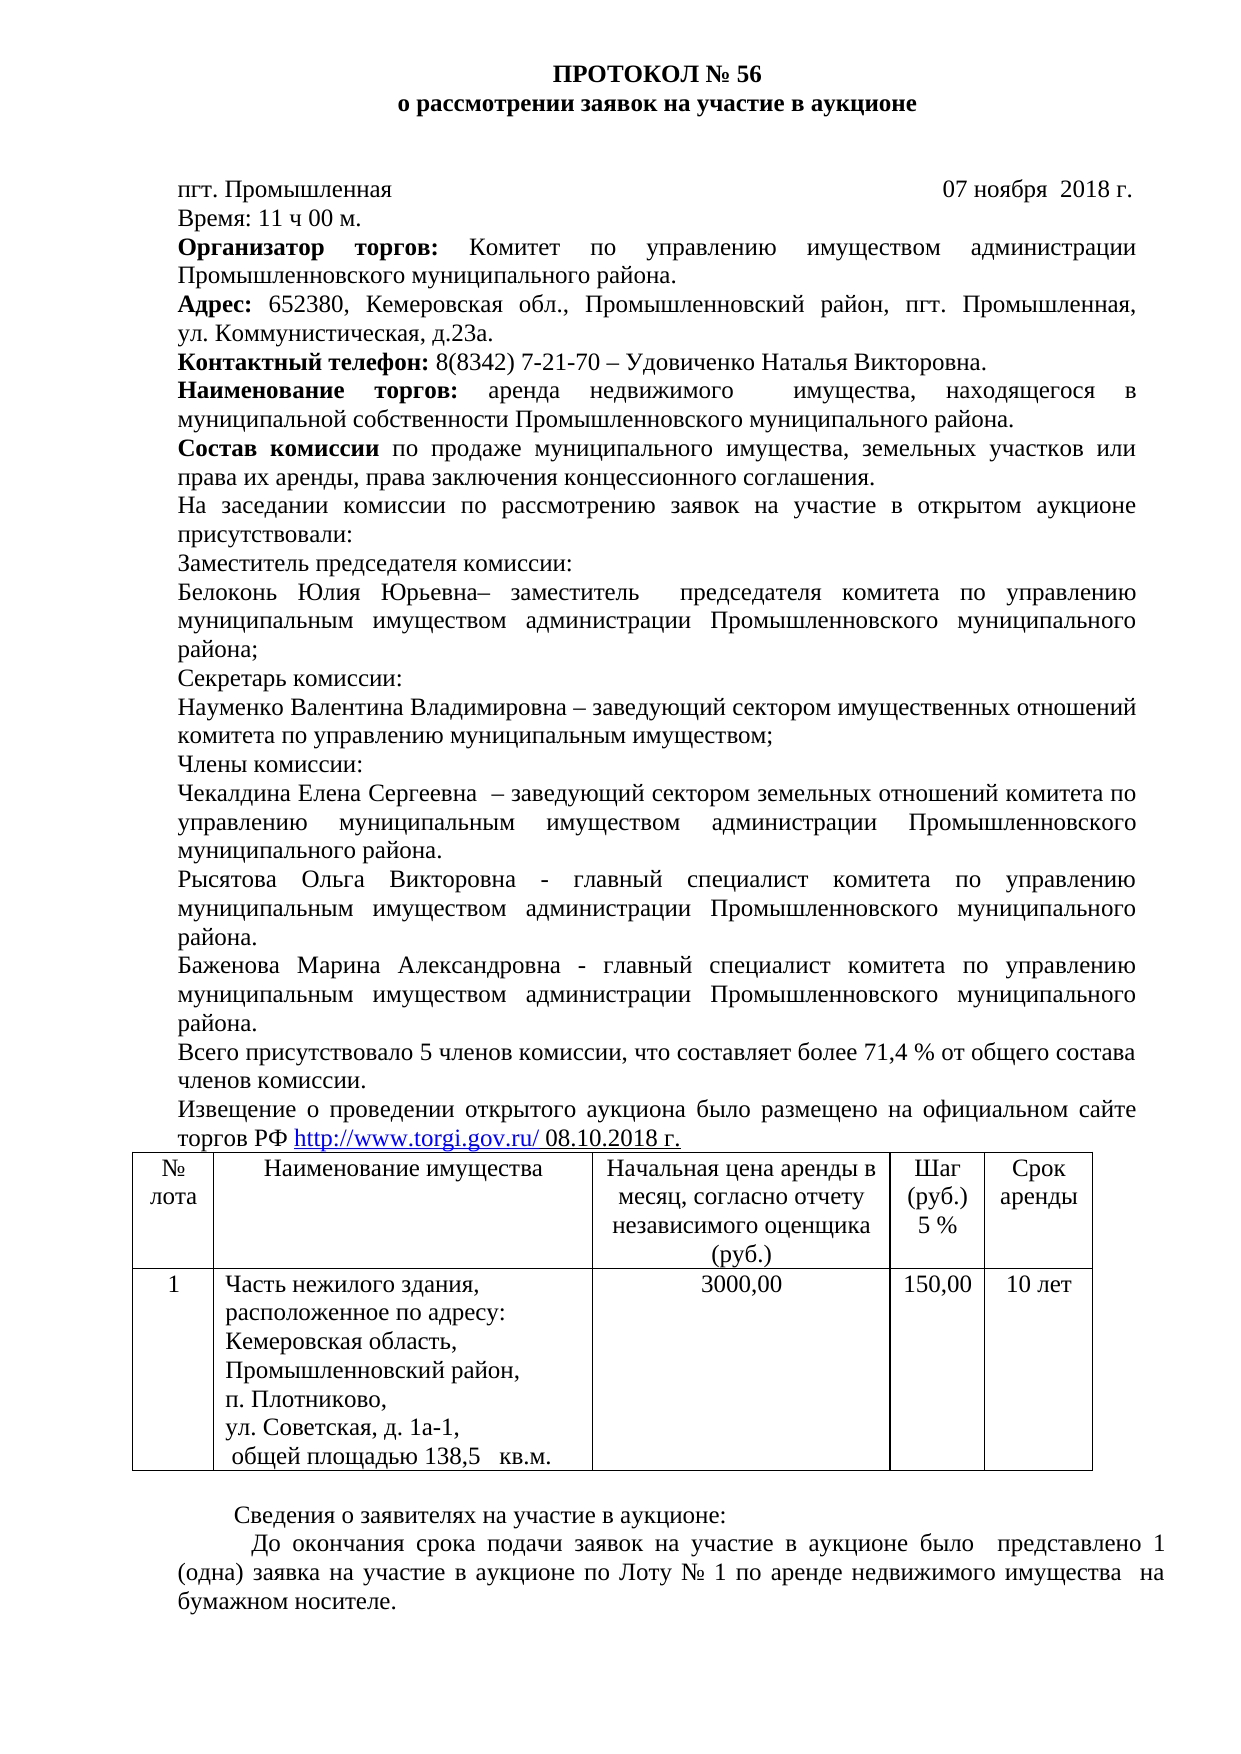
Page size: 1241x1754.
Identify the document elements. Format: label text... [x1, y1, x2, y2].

text Время: 11 ч 00 м. [177, 203, 1137, 232]
text Состав комиссии по продаже муниципального имущества, земельных участков или права их аренды, права заключения концессионного соглашения. [177, 433, 1137, 490]
table_cell 10 лет [985, 1269, 1092, 1470]
text Чекалдина Елена Сергеевна – заведующий сектором земельных отношений комитета по управлению муниципальным имуществом администрации Промышленновского муниципального района. [177, 778, 1137, 864]
table_header Срок аренды [985, 1153, 1092, 1268]
table_header Наименование имущества [214, 1153, 592, 1268]
table_cell 150,00 [891, 1269, 984, 1470]
text До окончания срока подачи заявок на участие в аукционе было представлено 1 (одна) заявка на участие в аукционе по Лоту № 1 по аренде недвижимого имущества на бумажном носителе. [177, 1528, 1167, 1615]
text Контактный телефон: 8(8342) 7-21-70 – Удовиченко Наталья Викторовна. [177, 347, 1137, 375]
text пгт. Промышленная 07 ноября 2018 г. [177, 174, 1137, 203]
text Баженова Марина Александровна - главный специалист комитета по управлению муниципальным имуществом администрации Промышленновского муниципального района. [177, 950, 1137, 1037]
table_cell Часть нежилого здания, расположенное по адресу: Кемеровская область, Промышленновский район, п. Плотниково, ул. Советская, д. 1а-1, общей площадью 138,5 кв.м. [214, 1269, 592, 1470]
text Всего присутствовало 5 членов комиссии, что составляет более 71,4 % от общего состава членов комиссии. [177, 1037, 1137, 1094]
text о рассмотрении заявок на участие в аукционе [177, 88, 1137, 117]
text Заместитель председателя комиссии: [177, 548, 1137, 577]
text Извещение о проведении открытого аукциона было размещено на официальном сайте торгов РФ http://www.torgi.gov.ru/ 08.10.2018 г. [177, 1094, 1137, 1152]
text Наименование торгов: аренда недвижимого имущества, находящегося в муниципальной собственности Промышленновского муниципального района. [177, 375, 1137, 433]
table_cell 1 [133, 1269, 213, 1470]
text Рысятова Ольга Викторовна - главный специалист комитета по управлению муниципальным имуществом администрации Промышленновского муниципального района. [177, 864, 1137, 950]
text Сведения о заявителях на участие в аукционе: [177, 1500, 1167, 1528]
table_header № лота [133, 1153, 213, 1268]
text Организатор торгов: Комитет по управлению имуществом администрации Промышленновского муниципального района. [177, 232, 1137, 289]
table_header Шаг (руб.) 5 % [891, 1153, 984, 1268]
text На заседании комиссии по рассмотрению заявок на участие в открытом аукционе присутствовали: [177, 490, 1137, 548]
text Члены комиссии: [177, 749, 1137, 778]
text Адрес: 652380, Кемеровская обл., Промышленновский район, пгт. Промышленная, ул. Коммунистическая, д.23а. [177, 289, 1137, 347]
table_header Начальная цена аренды в месяц, согласно отчету независимого оценщика (руб.) [593, 1153, 889, 1268]
text Белоконь Юлия Юрьевна– заместитель председателя комитета по управлению муниципальным имуществом администрации Промышленновского муниципального района; [177, 577, 1137, 663]
text Науменко Валентина Владимировна – заведующий сектором имущественных отношений комитета по управлению муниципальным имуществом; [177, 692, 1137, 749]
text Секретарь комиссии: [177, 663, 1137, 692]
text ПРОТОКОЛ № 56 [177, 59, 1137, 88]
table_cell 3000,00 [593, 1269, 889, 1470]
